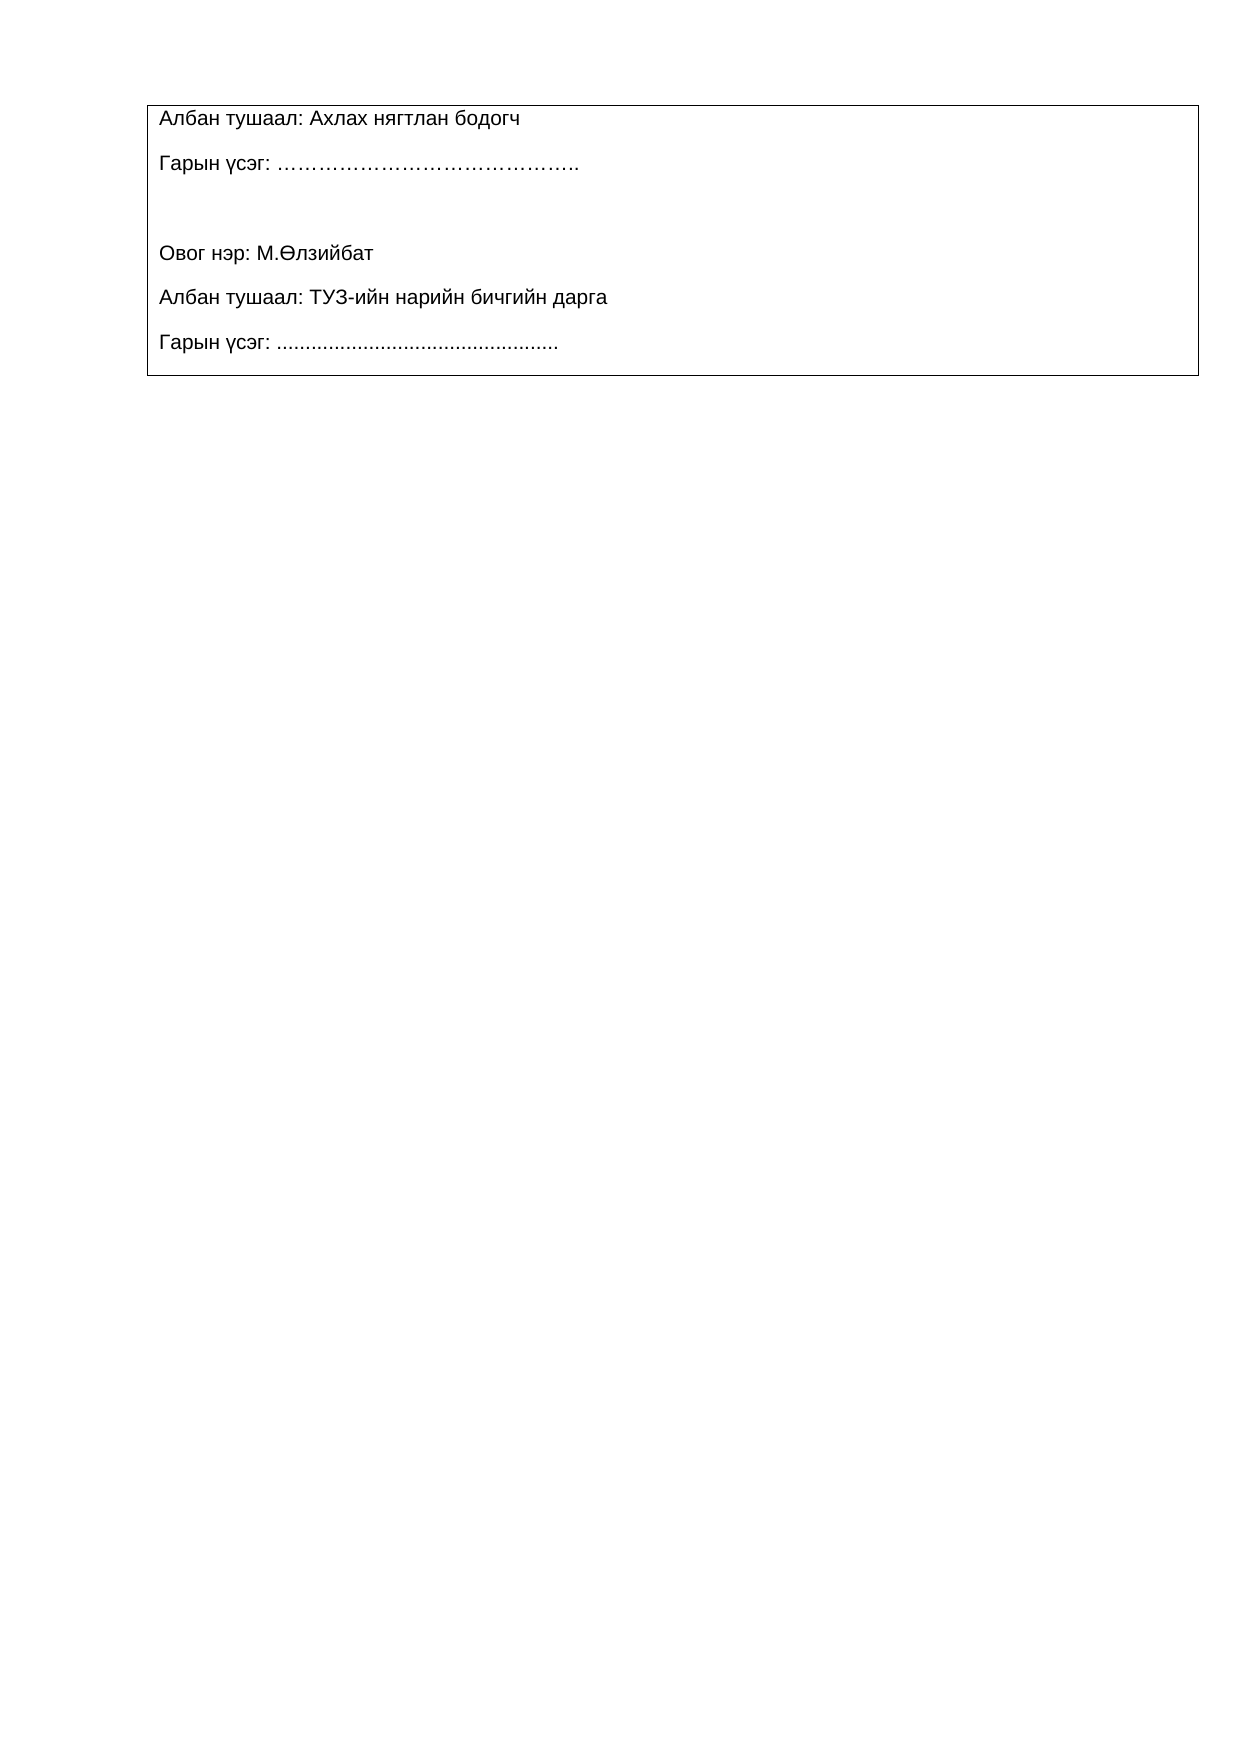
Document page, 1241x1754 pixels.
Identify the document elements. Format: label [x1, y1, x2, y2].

table_cell [148, 106, 1198, 375]
